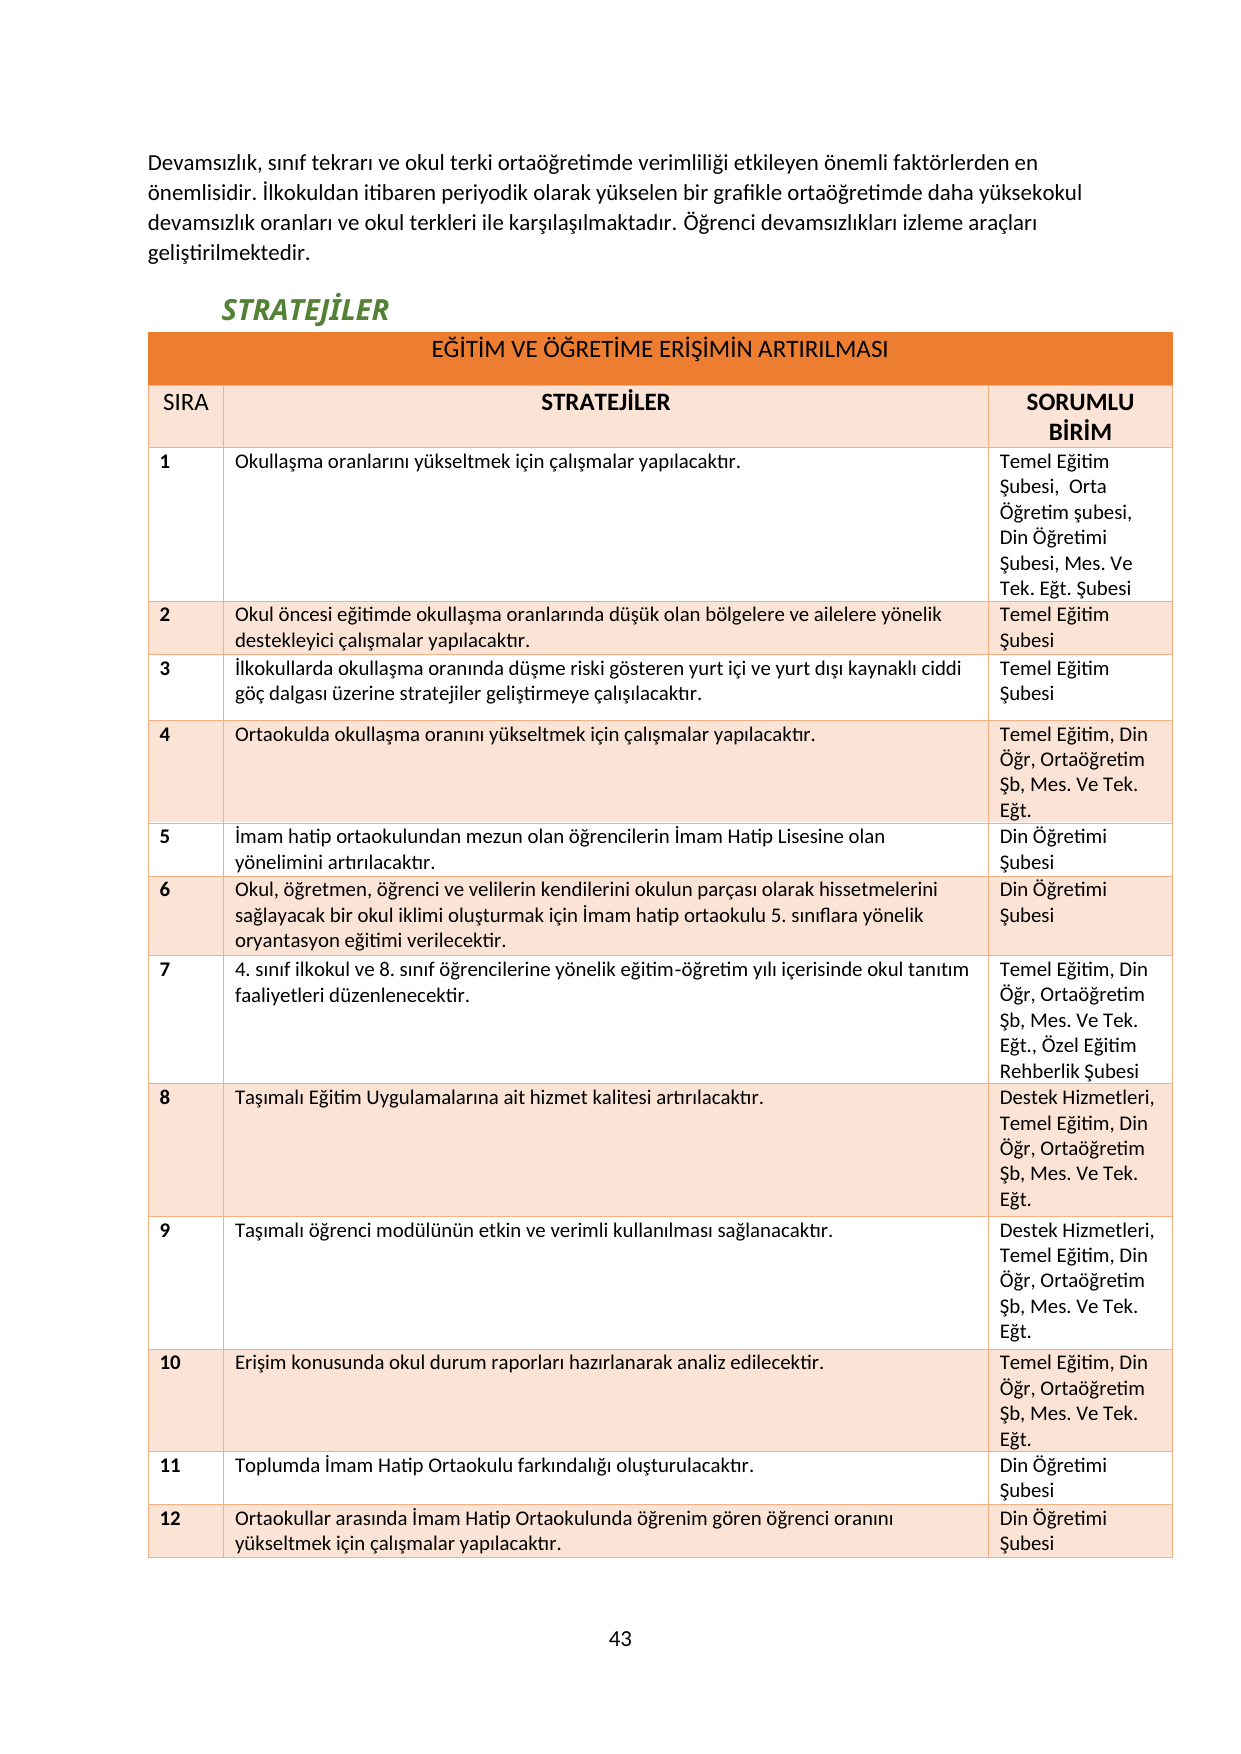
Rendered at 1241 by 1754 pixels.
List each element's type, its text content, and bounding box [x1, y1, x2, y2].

table_cell Ortaokullar arasında İmam Hatip Ortaokulunda öğrenim gören öğrenci oranını yükseltmek için çalışmalar yapılacaktır. [224, 1505, 988, 1557]
table_cell SORUMLU BİRİM [989, 386, 1172, 447]
table_cell 10 [149, 1350, 223, 1451]
table_cell 4. sınıf ilkokul ve 8. sınıf öğrencilerine yönelik eğitim‐öğretim yılı içerisinde okul tanıtım faaliyetleri düzenlenecektir. [224, 956, 988, 1083]
table_cell İlkokullarda okullaşma oranında düşme riski gösteren yurt içi ve yurt dışı kaynaklı ciddi göç dalgası üzerine stratejiler geliştirmeye çalışılacaktır. [224, 655, 988, 720]
table_cell 2 [149, 602, 223, 654]
table_cell Toplumda İmam Hatip Ortaokulu farkındalığı oluşturulacaktır. [224, 1452, 988, 1504]
table_cell STRATEJİLER [224, 386, 988, 447]
table_cell 9 [149, 1217, 223, 1348]
table_cell Temel Eğitim Şubesi [989, 655, 1172, 720]
table_cell Destek Hizmetleri, Temel Eğitim, Din Öğr, Ortaöğretim Şb, Mes. Ve Tek. Eğt. [989, 1217, 1172, 1348]
table_cell Din Öğretimi Şubesi [989, 824, 1172, 876]
table_cell Din Öğretimi Şubesi [989, 1452, 1172, 1504]
table_cell Okul öncesi eğitimde okullaşma oranlarında düşük olan bölgelere ve ailelere yönelik destekleyici çalışmalar yapılacaktır. [224, 602, 988, 654]
table_cell Din Öğretimi Şubesi [989, 877, 1172, 955]
table_cell SIRA [149, 386, 223, 447]
table_cell İmam hatip ortaokulundan mezun olan öğrencilerin İmam Hatip Lisesine olan yönelimini artırılacaktır. [224, 824, 988, 876]
table_cell Temel Eğitim Şubesi, Orta Öğretim şubesi, Din Öğretimi Şubesi, Mes. Ve Tek. Eğt. Şubesi [989, 448, 1172, 601]
table_cell Taşımalı Eğitim Uygulamalarına ait hizmet kalitesi artırılacaktır. [224, 1084, 988, 1216]
table_cell Erişim konusunda okul durum raporları hazırlanarak analiz edilecektir. [224, 1350, 988, 1451]
table_cell Taşımalı öğrenci modülünün etkin ve verimli kullanılması sağlanacaktır. [224, 1217, 988, 1348]
table_cell Okullaşma oranlarını yükseltmek için çalışmalar yapılacaktır. [224, 448, 988, 601]
table_cell Ortaokulda okullaşma oranını yükseltmek için çalışmalar yapılacaktır. [224, 721, 988, 822]
table_cell 3 [149, 655, 223, 720]
table_cell 7 [149, 956, 223, 1083]
table_cell Din Öğretimi Şubesi [989, 1505, 1172, 1557]
table_cell Temel Eğitim, Din Öğr, Ortaöğretim Şb, Mes. Ve Tek. Eğt., Özel Eğitim Rehberlik Şubesi [989, 956, 1172, 1083]
table_cell 12 [149, 1505, 223, 1557]
table_cell Temel Eğitim, Din Öğr, Ortaöğretim Şb, Mes. Ve Tek. Eğt. [989, 721, 1172, 822]
table_cell Temel Eğitim Şubesi [989, 602, 1172, 654]
subtitle STRATEJİLER [221, 289, 1093, 329]
table_cell 8 [149, 1084, 223, 1216]
table_header EĞİTİM VE ÖĞRETİME ERİŞİMİN ARTIRILMASI [149, 333, 1172, 385]
table_cell 5 [149, 824, 223, 876]
table_cell Temel Eğitim, Din Öğr, Ortaöğretim Şb, Mes. Ve Tek. Eğt. [989, 1350, 1172, 1451]
table_cell 4 [149, 721, 223, 822]
table_cell 6 [149, 877, 223, 955]
table_cell Okul, öğretmen, öğrenci ve velilerin kendilerini okulun parçası olarak hissetmelerini sağlayacak bir okul iklimi oluşturmak için İmam hatip ortaokulu 5. sınıflara yönelik oryantasyon eğitimi verilecektir. [224, 877, 988, 955]
table_cell 1 [149, 448, 223, 601]
table_cell Destek Hizmetleri, Temel Eğitim, Din Öğr, Ortaöğretim Şb, Mes. Ve Tek. Eğt. [989, 1084, 1172, 1216]
table_cell 11 [149, 1452, 223, 1504]
text Devamsızlık, sınıf tekrarı ve okul terki ortaöğretimde verimliliği etkileyen önemli faktörlerden en önemlisidir. İlkokuldan itibaren periyodik olarak yükselen bir grafikle ortaöğretimde daha yüksekokul devamsızlık oranları ve okul terkleri ile karşılaşılmaktadır. Öğrenci devamsızlıkları izleme araçları geliştirilmektedir. [148, 148, 1093, 266]
